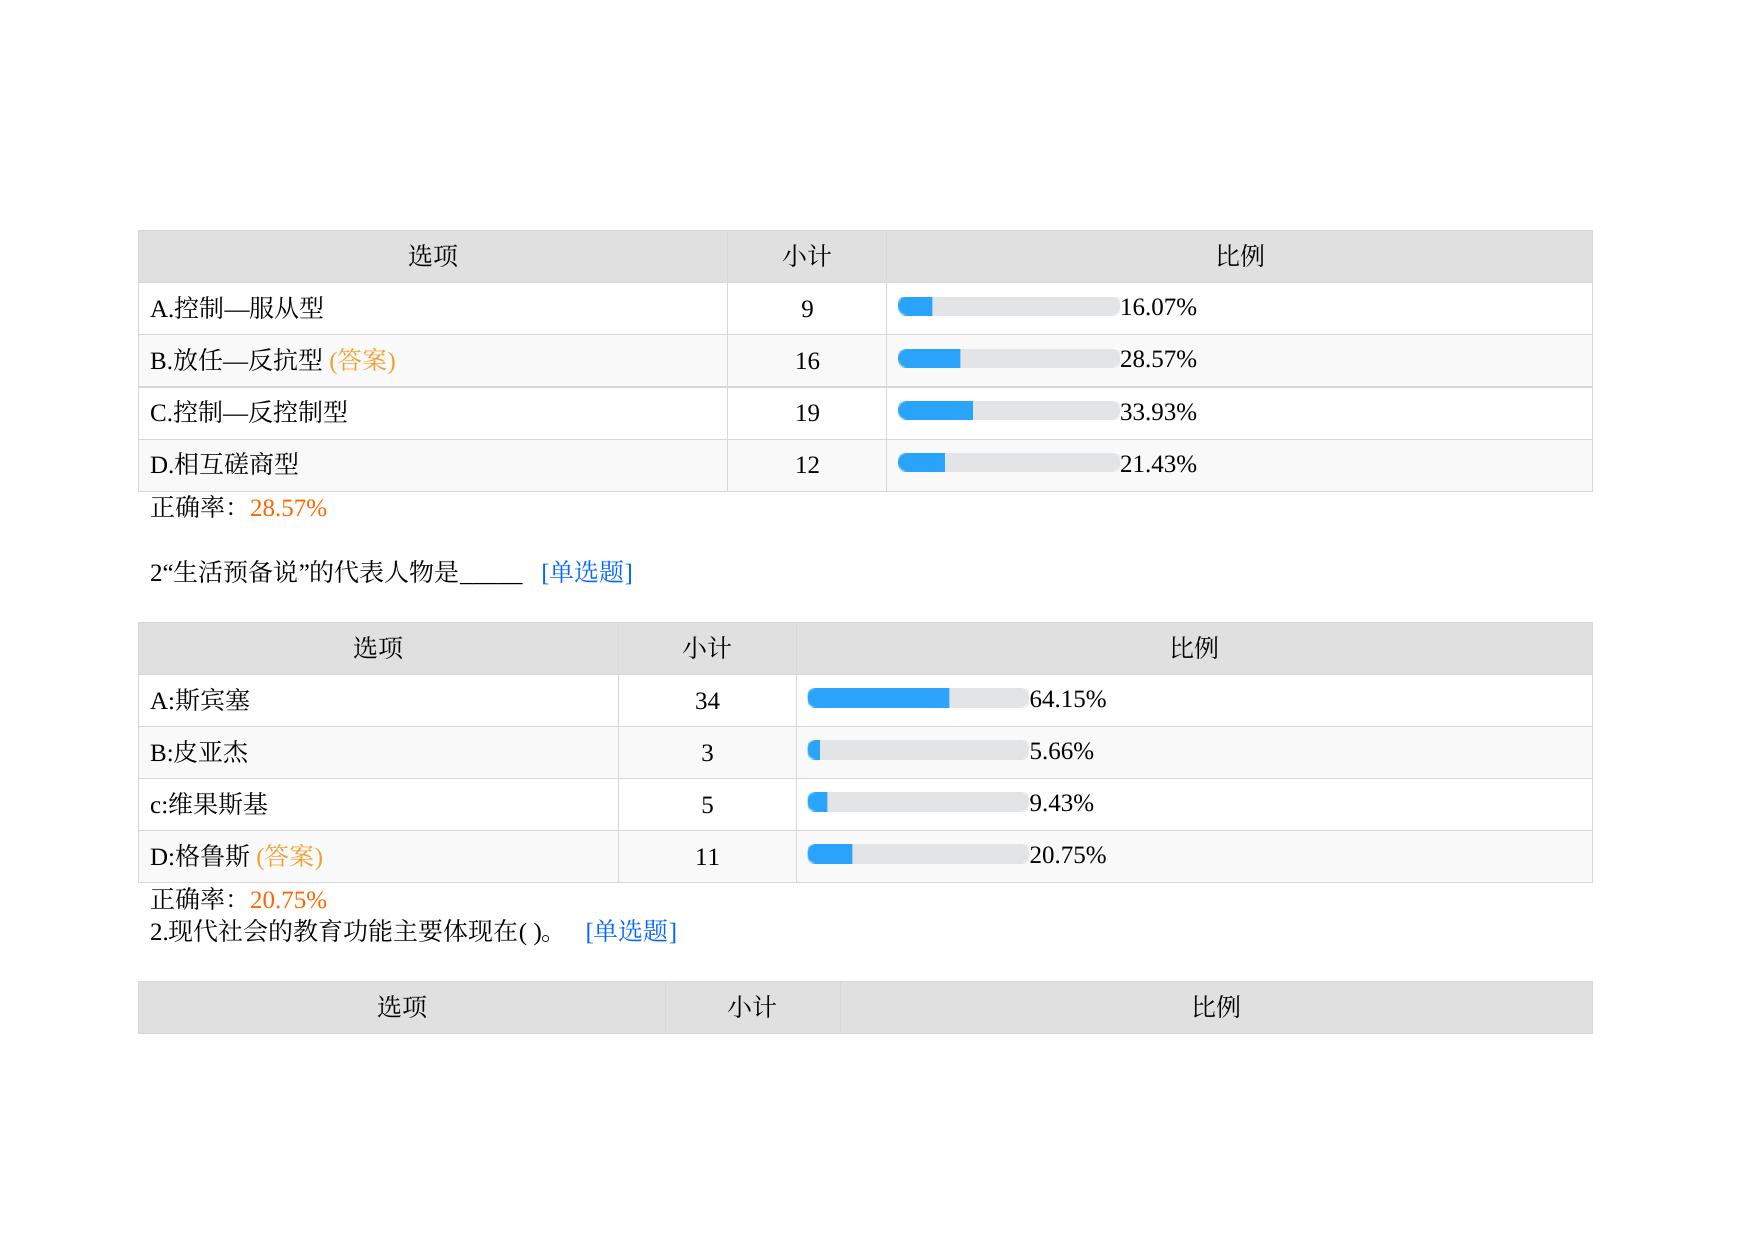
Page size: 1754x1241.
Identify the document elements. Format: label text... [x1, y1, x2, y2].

table_cell 12 [728, 440, 886, 491]
picture [898, 297, 1121, 316]
table_header 小计 [666, 982, 840, 1033]
table_header 小计 [728, 231, 886, 282]
picture [807, 844, 1030, 864]
table_header 比例 [841, 982, 1592, 1033]
table_header 选项 [139, 231, 727, 282]
text 正确率：28.57% [150, 492, 1604, 524]
table_header 比例 [797, 623, 1592, 674]
table_cell 33.93% [887, 388, 1592, 438]
table_cell 5 [619, 779, 796, 830]
table_header 小计 [619, 623, 796, 674]
text 正确率：20.75% [150, 883, 1604, 916]
table_cell 16.07% [887, 283, 1592, 334]
table_cell A.控制—服从型 [139, 283, 727, 334]
picture [807, 792, 1030, 812]
table_cell 5.66% [797, 727, 1592, 778]
table_cell 16 [728, 335, 886, 386]
table_cell A:斯宾塞 [139, 675, 618, 726]
text 2.现代社会的教育功能主要体现在( )。 [单选题] [150, 916, 1604, 948]
picture [807, 740, 1030, 760]
table_cell c:维果斯基 [139, 779, 618, 830]
table_cell 11 [619, 831, 796, 882]
table_cell 28.57% [887, 335, 1592, 386]
table_cell 21.43% [887, 440, 1592, 491]
table_cell D.相互磋商型 [139, 440, 727, 491]
table_header 比例 [887, 231, 1592, 282]
table_cell B:皮亚杰 [139, 727, 618, 778]
table_cell D:格鲁斯 (答案) [139, 831, 618, 882]
table_cell B.放任—反抗型 (答案) [139, 335, 727, 386]
table_header 选项 [139, 623, 618, 674]
table_cell 19 [728, 388, 886, 438]
text 2“生活预备说”的代表人物是_____ [单选题] [150, 557, 1604, 589]
table_cell 64.15% [797, 675, 1592, 726]
table_cell C.控制—反控制型 [139, 388, 727, 438]
table_cell 9 [728, 283, 886, 334]
table_header 选项 [139, 982, 665, 1033]
table_cell 3 [619, 727, 796, 778]
picture [898, 349, 1121, 368]
picture [807, 688, 1030, 708]
table_cell 9.43% [797, 779, 1592, 830]
table_cell 34 [619, 675, 796, 726]
table_cell 20.75% [797, 831, 1592, 882]
picture [898, 453, 1121, 472]
picture [898, 401, 1121, 420]
